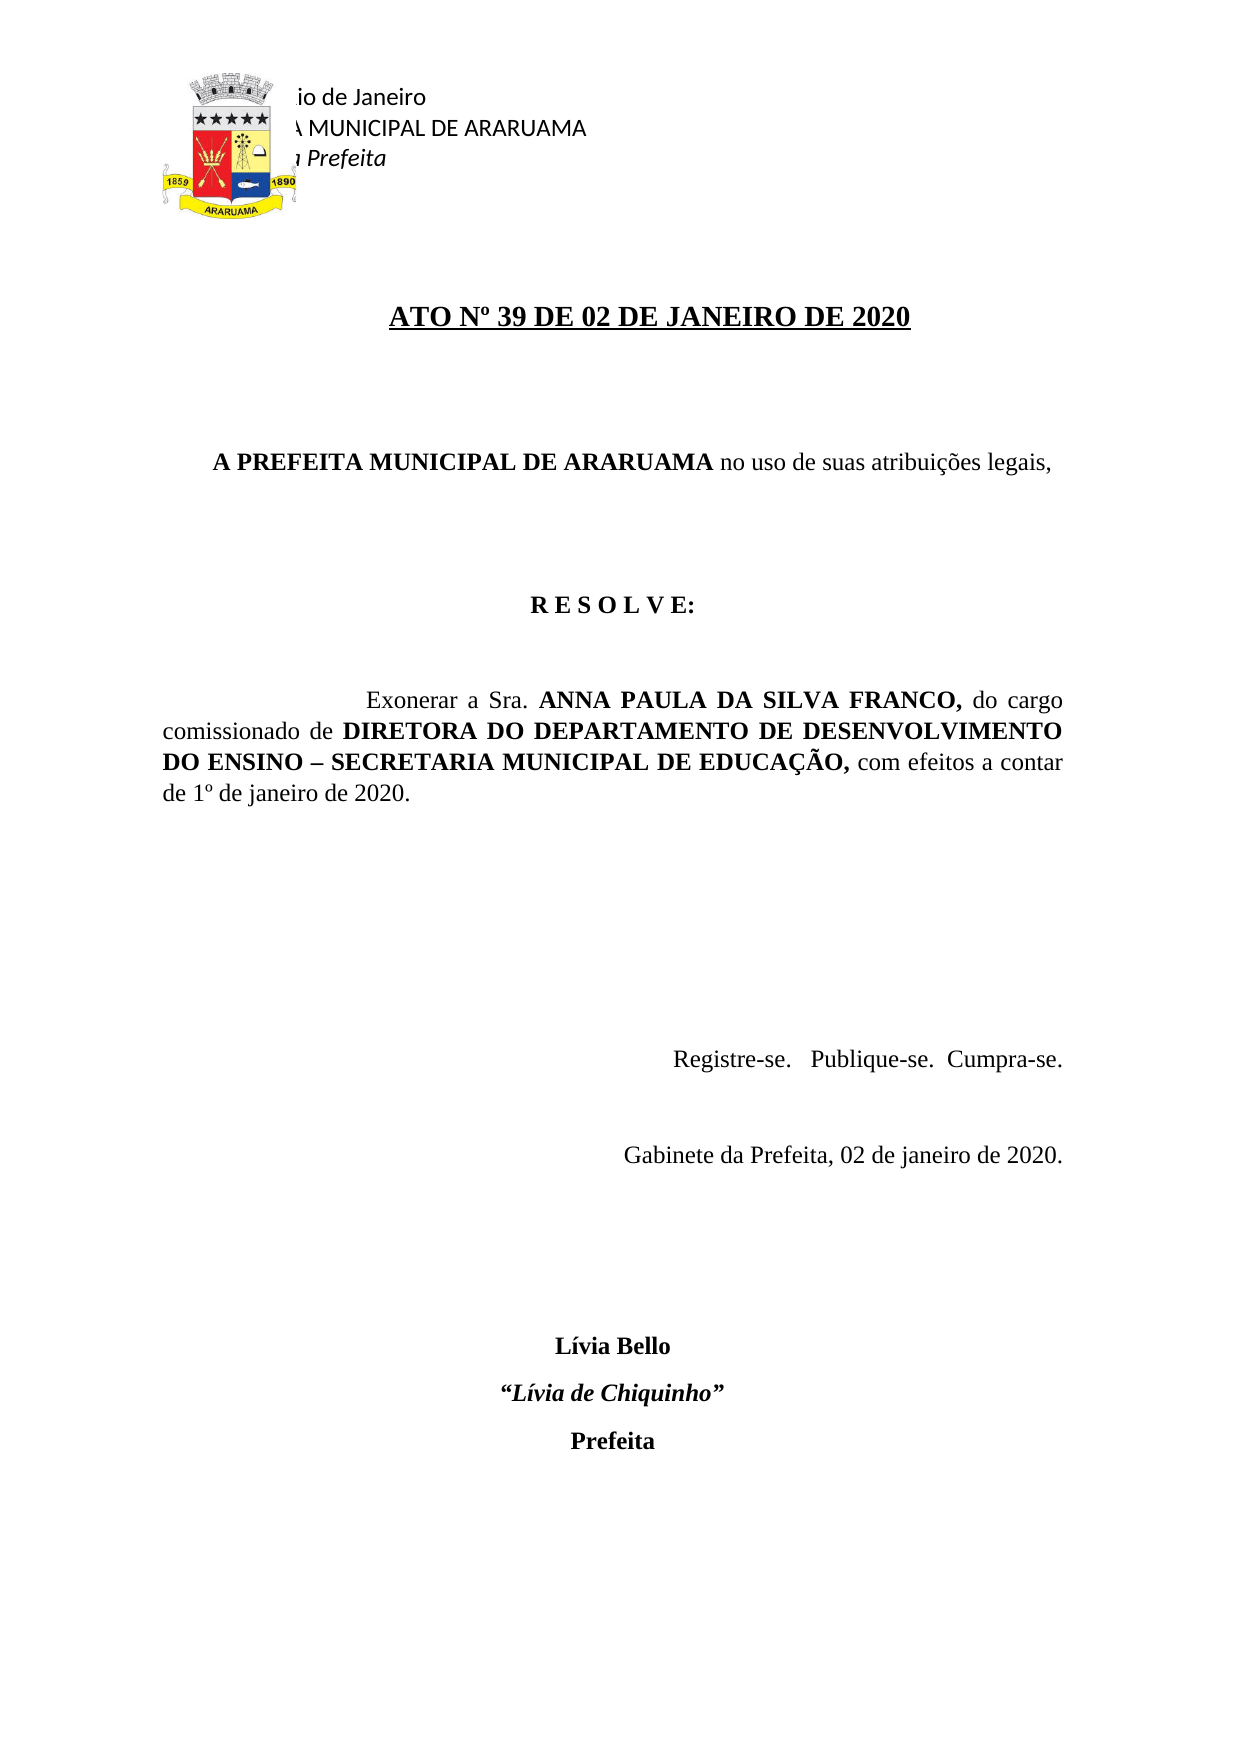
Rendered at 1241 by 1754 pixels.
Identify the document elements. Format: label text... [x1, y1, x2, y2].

text Prefeita [162, 1426, 1063, 1455]
text Exonerar a Sra. ANNA PAULA DA SILVA FRANCO, do cargo comissionado de DIRETORA DO DEPARTAMENTO DE DESENVOLVIMENTO DO ENSINO – SECRETARIA MUNICIPAL DE EDUCAÇÃO, com efeitos a contar de 1º de janeiro de 2020. [162, 685, 1063, 807]
text “Lívia de Chiquinho” [162, 1378, 1063, 1407]
text Lívia Bello [162, 1331, 1063, 1359]
text Registre-se. Publique-se. Cumpra-se. [162, 1044, 1063, 1073]
text Gabinete da Prefeita, 02 de janeiro de 2020. [162, 1140, 1063, 1169]
text R E S O L V E: [162, 590, 1063, 619]
picture [162, 73, 297, 219]
text A PREFEITA MUNICIPAL DE ARARUAMA no uso de suas atribuições legais, [162, 447, 1063, 476]
text ATO Nº 39 DE 02 DE JANEIRO DE 2020 [236, 299, 1063, 332]
